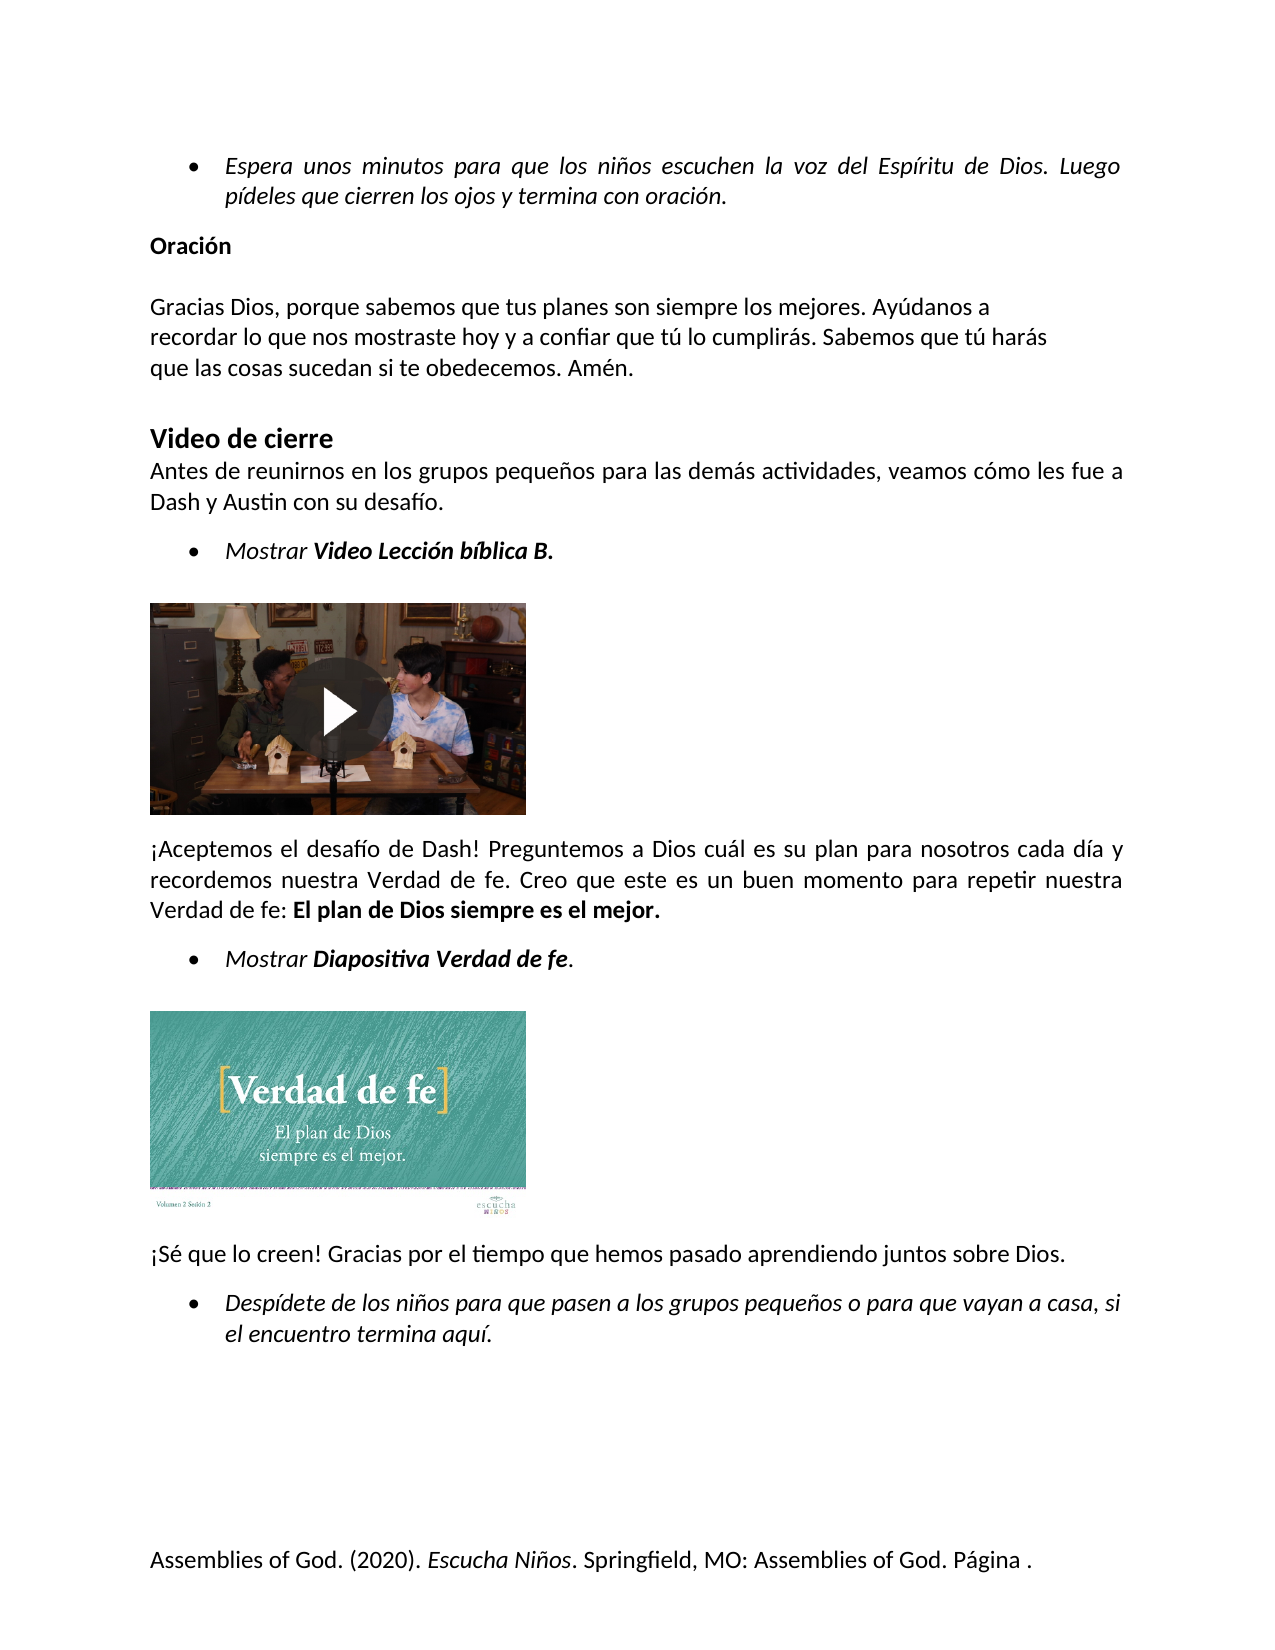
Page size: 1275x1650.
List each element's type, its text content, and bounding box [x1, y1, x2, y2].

text • Espera unos minutos para que los niños escuchen la voz del Espíritu de Dios. Luego pídeles que cierren los ojos y termina con oración. [187, 150, 1125, 211]
text • Mostrar Diapositiva Verdad de fe. [187, 943, 1125, 974]
table_header Gracias Dios, porque sabemos que tus planes son siempre los mejores. Ayúdanos a recordar lo que nos mostraste hoy y a confiar que tú lo cumplirás. Sabemos que tú harás que las cosas sucedan si te obedecemos. Amén. [150, 260, 1050, 382]
text • Mostrar Video Lección bíblica B. [187, 535, 1125, 566]
text • Despídete de los niños para que pasen a los grupos pequeños o para que vayan a casa, si el encuentro termina aquí. [187, 1287, 1125, 1348]
picture [150, 603, 526, 815]
text Antes de reunirnos en los grupos pequeños para las demás actividades, veamos cómo les fue a Dash y Austin con su desafío. [150, 456, 1125, 517]
text Oración [150, 230, 1125, 260]
picture [150, 1011, 526, 1220]
text ¡Aceptemos el desafío de Dash! Preguntemos a Dios cuál es su plan para nosotros cada día y recordemos nuestra Verdad de fe. Creo que este es un buen momento para repetir nuestra Verdad de fe: El plan de Dios siempre es el mejor. [150, 833, 1125, 925]
text ¡Sé que lo creen! Gracias por el tiempo que hemos pasado aprendiendo juntos sobre Dios. [150, 1238, 1125, 1268]
text Video de cierre [150, 420, 1125, 456]
